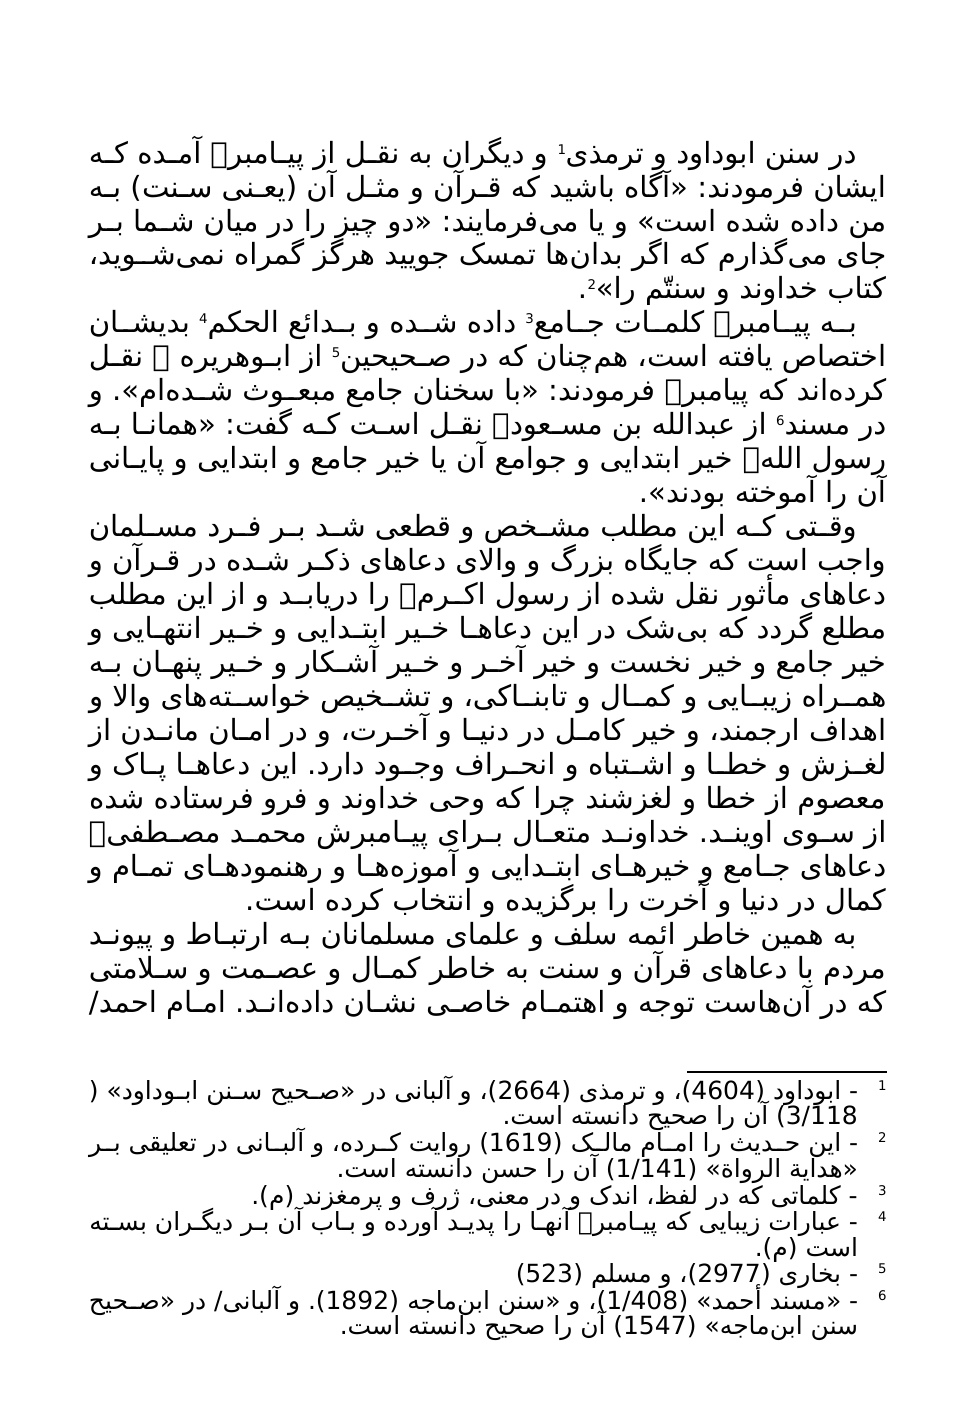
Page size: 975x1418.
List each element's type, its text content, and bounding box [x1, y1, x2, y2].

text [89, 917, 886, 1019]
text وقتی که این مطلب مشخص و قطعی شد بر فرد مسلمان واجب است که جایگاه بزرگ و والای دعاهای ذکر شده در قرآن و دعاهای مأثور نقل شده از رسول ‌اکرم را دریابد و از این مطلب مطلع گردد که بی‌شک در این دعاها خیر ابتدایی و خیر انتهایی و خیر جامع و خیر نخست و خیر آخر و خیر آشکار و خیر پنهان به همراه زیبایی و کمال و تابناکی، و تشخیص خواسته‌های والا و اهداف ارجمند، و خیر کامل در دنیا و آخرت، و در امان ماندن از لغزش و خطا و اشتباه و انحراف وجود دارد. این دعاها پاک و معصوم از خطا و لغزشند چرا که وحی خداوند و فرو فرستاده شده از سوی اویند. خداوند متعال برای پیامبرش محمد مصطفی دعاهای جامع و خیرهای ابتدایی و آموزه‌ها و رهنمودهای تمام و کمال در دنیا و آخرت را برگزیده و انتخاب کرده است. [89, 509, 886, 917]
text به پیامبر کلمات جامع داده شده و بدائع ‌الحکم بدیشان اختصاص یافته است، هم‌چنان که در صحیحین از ابوهریره نقل کرده‌اند که پیامبر فرمودند: «با سخنان جامع مبعوث شده‌ام». و در مسند از عبدالله بن مسعود نقل است که گفت: «همانا به رسول الله خیر ابتدایی و جوامع آن یا خیر جامع و ابتدایی و پایانی آن را آموخته بودند». [89, 306, 886, 509]
text در سنن ابوداود و ترمذی و دیگران به نقل از پیامبر آمده که ایشان فرمودند: «آگاه باشید که قرآن و مثل آن (یعنی سنت) به من داده شده است» و یا می‌فرمایند: «دو چیز را در میان شما بر جای می‌گذارم که اگر بدان‌ها تمسک جویید هرگز گمراه نمی‌شوید، کتاب خداوند و سنتّم را». [89, 136, 886, 306]
